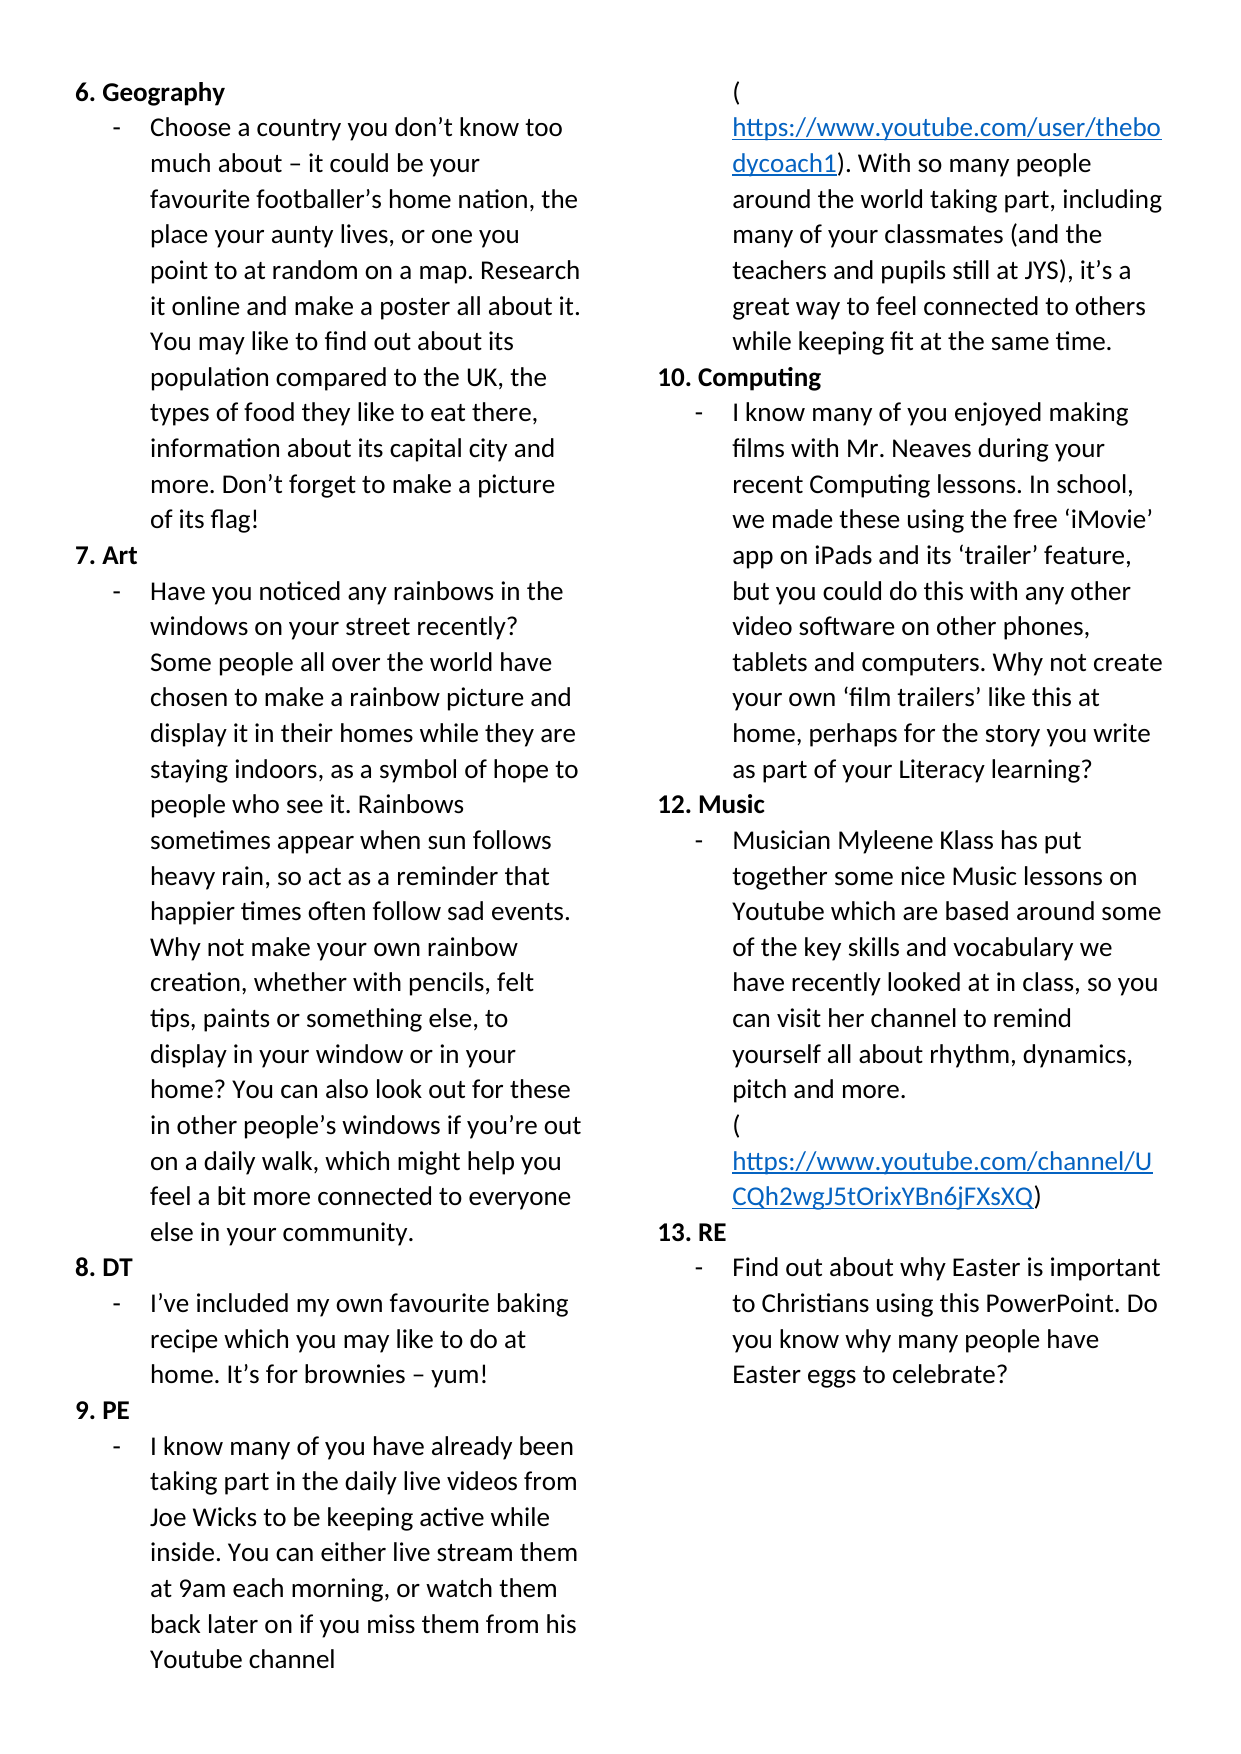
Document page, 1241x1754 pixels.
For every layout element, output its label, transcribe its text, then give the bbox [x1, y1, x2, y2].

list Musician Myleene Klass has put together some nice Music lessons on Youtube which are based around some of the key skills and vocabulary we have recently looked at in class, so you can visit her channel to remind yourself all about rhythm, dynamics, pitch and more. (https://www.youtube.com/channel/UCQh2wgJ5tOrixYBn6jFXsXQ) [694, 823, 1165, 1212]
text 8. DT [75, 1251, 583, 1284]
list Have you noticed any rainbows in the windows on your street recently? Some people all over the world have chosen to make a rainbow picture and display it in their homes while they are staying indoors, as a symbol of hope to people who see it. Rainbows sometimes appear when sun follows heavy rain, so act as a reminder that happier times often follow sad events. Why not make your own rainbow creation, whether with pencils, felt tips, paints or something else, to display in your window or in your home? You can also look out for these in other people’s windows if you’re out on a daily walk, which might help you feel a bit more connected to everyone else in your community. [112, 574, 583, 1248]
text 9. PE [75, 1393, 583, 1426]
list I’ve included my own favourite baking recipe which you may like to do at home. It’s for brownies – yum! [112, 1286, 583, 1391]
list I know many of you have already been taking part in the daily live videos from Joe Wicks to be keeping active while inside. You can either live stream them at 9am each morning, or watch them back later on if you miss them from his Youtube channel (https://www.youtube.com/user/thebodycoach1). With so many people around the world taking part, including many of your classmates (and the teachers and pupils still at JYS), it’s a great way to feel connected to others while keeping fit at the same time. [694, 75, 1165, 357]
list Find out about why Easter is important to Christians using this PowerPoint. Do you know why many people have Easter eggs to celebrate? [694, 1251, 1165, 1391]
text 13. RE [657, 1215, 1165, 1248]
text 12. Music [657, 787, 1165, 821]
text 6. Geography [75, 75, 583, 108]
text 10. Computing [657, 360, 1165, 393]
list I know many of you have already been taking part in the daily live videos from Joe Wicks to be keeping active while inside. You can either live stream them at 9am each morning, or watch them back later on if you miss them from his Youtube channel (https://www.youtube.com/user/thebodycoach1). With so many people around the world taking part, including many of your classmates (and the teachers and pupils still at JYS), it’s a great way to feel connected to others while keeping fit at the same time. [112, 1429, 583, 1676]
text 7. Art [75, 538, 583, 571]
list I know many of you enjoyed making films with Mr. Neaves during your recent Computing lessons. In school, we made these using the free ‘iMovie’ app on iPads and its ‘trailer’ feature, but you could do this with any other video software on other phones, tablets and computers. Why not create your own ‘film trailers’ like this at home, perhaps for the story you write as part of your Literacy learning? [694, 396, 1165, 785]
list Choose a country you don’t know too much about – it could be your favourite footballer’s home nation, the place your aunty lives, or one you point to at random on a map. Research it online and make a poster all about it. You may like to find out about its population compared to the UK, the types of food they like to eat there, information about its capital city and more. Don’t forget to make a picture of its flag! [112, 111, 583, 536]
